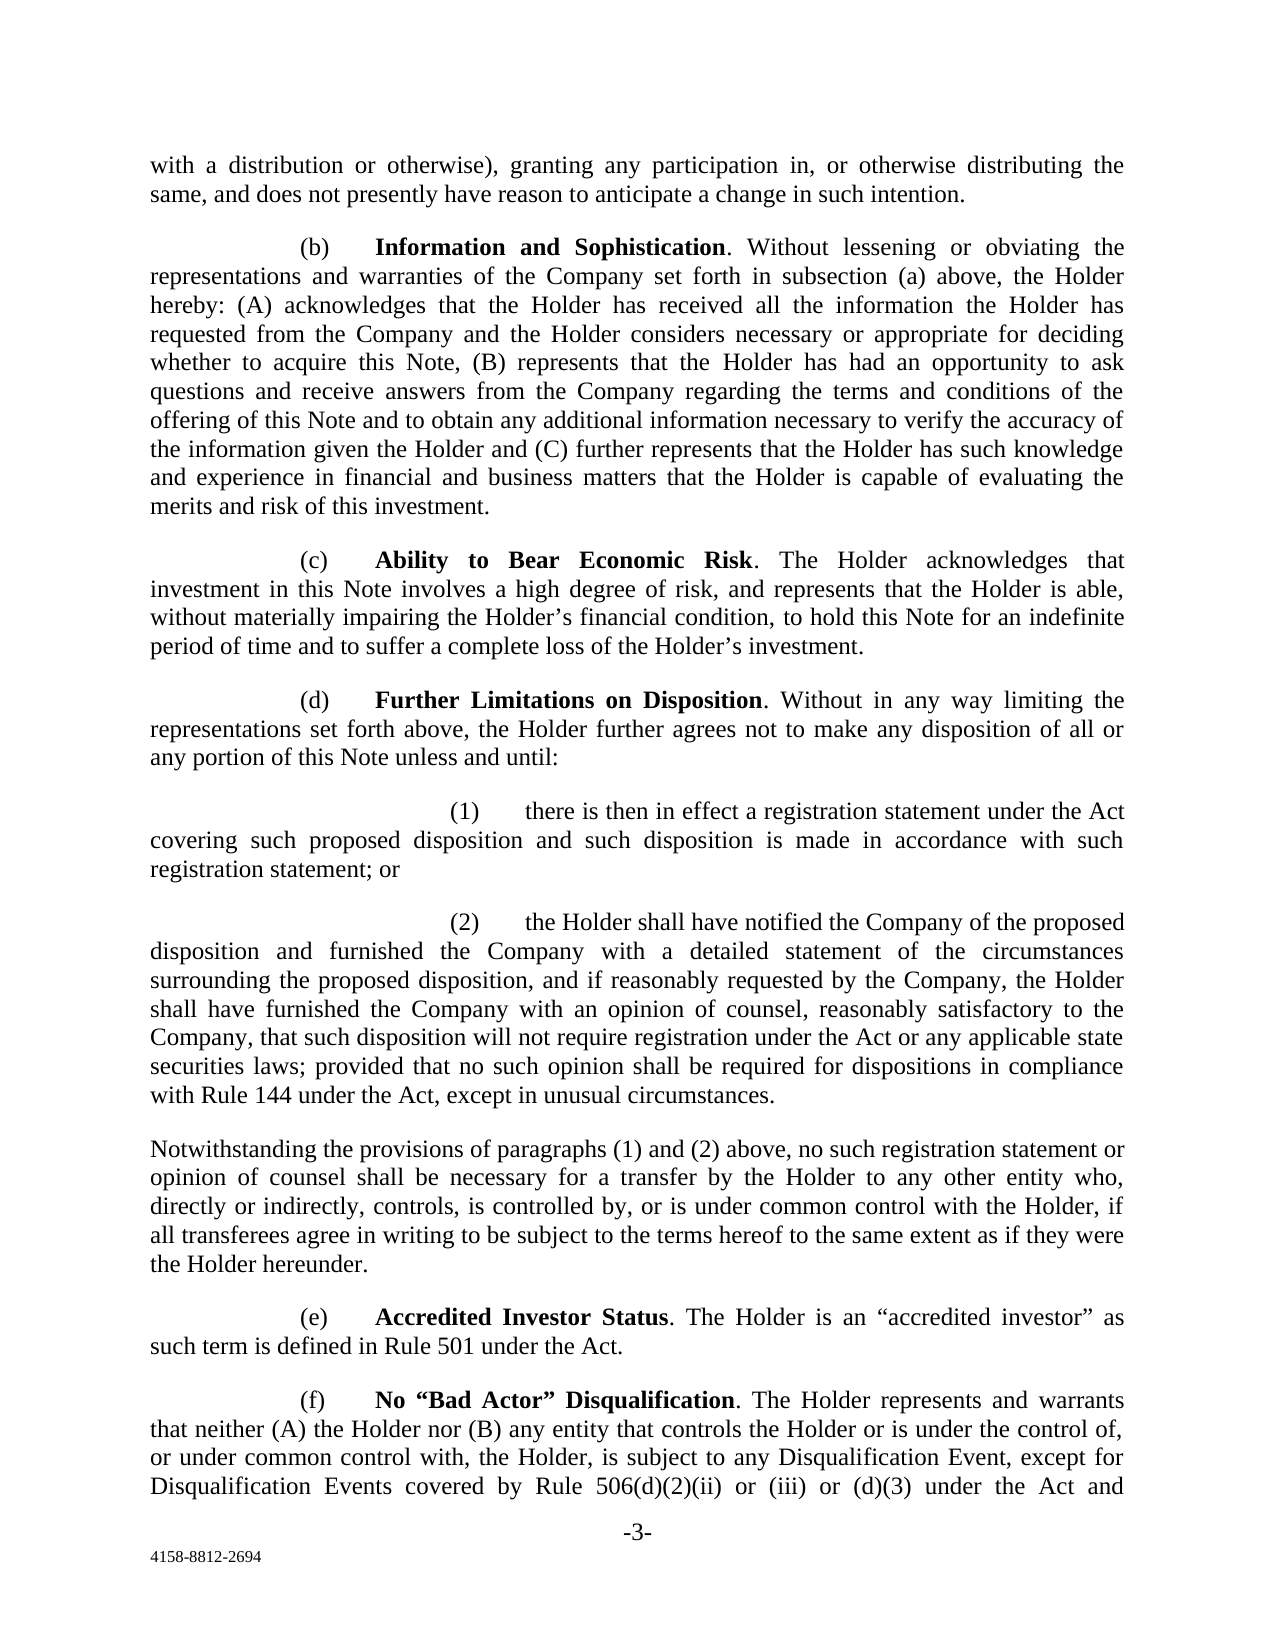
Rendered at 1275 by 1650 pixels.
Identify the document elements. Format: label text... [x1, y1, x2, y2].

list Information and Sophistication. Without lessening or obviating the representations and warranties of the Company set forth in subsection (a) above, the Holder hereby: (A) acknowledges that the Holder has received all the information the Holder has requested from the Company and the Holder considers necessary or appropriate for deciding whether to acquire this Note, (B) represents that the Holder has had an opportunity to ask questions and receive answers from the Company regarding the terms and conditions of the offering of this Note and to obtain any additional information necessary to verify the accuracy of the information given the Holder and (C) further represents that the Holder has such knowledge and experience in financial and business matters that the Holder is capable of evaluating the merits and risk of this investment. [150, 232, 1125, 520]
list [150, 1385, 1125, 1500]
list Ability to Bear Economic Risk. The Holder acknowledges that investment in this Note involves a high degree of risk, and represents that the Holder is able, without materially impairing the Holder’s financial condition, to hold this Note for an indefinite period of time and to suffer a complete loss of the Holder’s investment. [150, 545, 1125, 660]
list Notwithstanding the provisions of paragraphs (1) and (2) above, no such registration statement or opinion of counsel shall be necessary for a transfer by the Holder to any other entity who, directly or indirectly, controls, is controlled by, or is under common control with the Holder, if all transferees agree in writing to be subject to the terms hereof to the same extent as if they were the Holder hereunder. [150, 1134, 1125, 1277]
list the Holder shall have notified the Company of the proposed disposition and furnished the Company with a detailed statement of the circumstances surrounding the proposed disposition, and if reasonably requested by the Company, the Holder shall have furnished the Company with an opinion of counsel, reasonably satisfactory to the Company, that such disposition will not require registration under the Act or any applicable state securities laws; provided that no such opinion shall be required for dispositions in compliance with Rule 144 under the Act, except in unusual circumstances. [150, 907, 1125, 1109]
list there is then in effect a registration statement under the Act covering such proposed disposition and such disposition is made in accordance with such registration statement; or [150, 796, 1125, 882]
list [150, 150, 1125, 207]
list Further Limitations on Disposition. Without in any way limiting the representations set forth above, the Holder further agrees not to make any disposition of all or any portion of this Note unless and until: [150, 685, 1125, 771]
list Accredited Investor Status. The Holder is an “accredited investor” as such term is defined in Rule 501 under the Act. [150, 1302, 1125, 1360]
